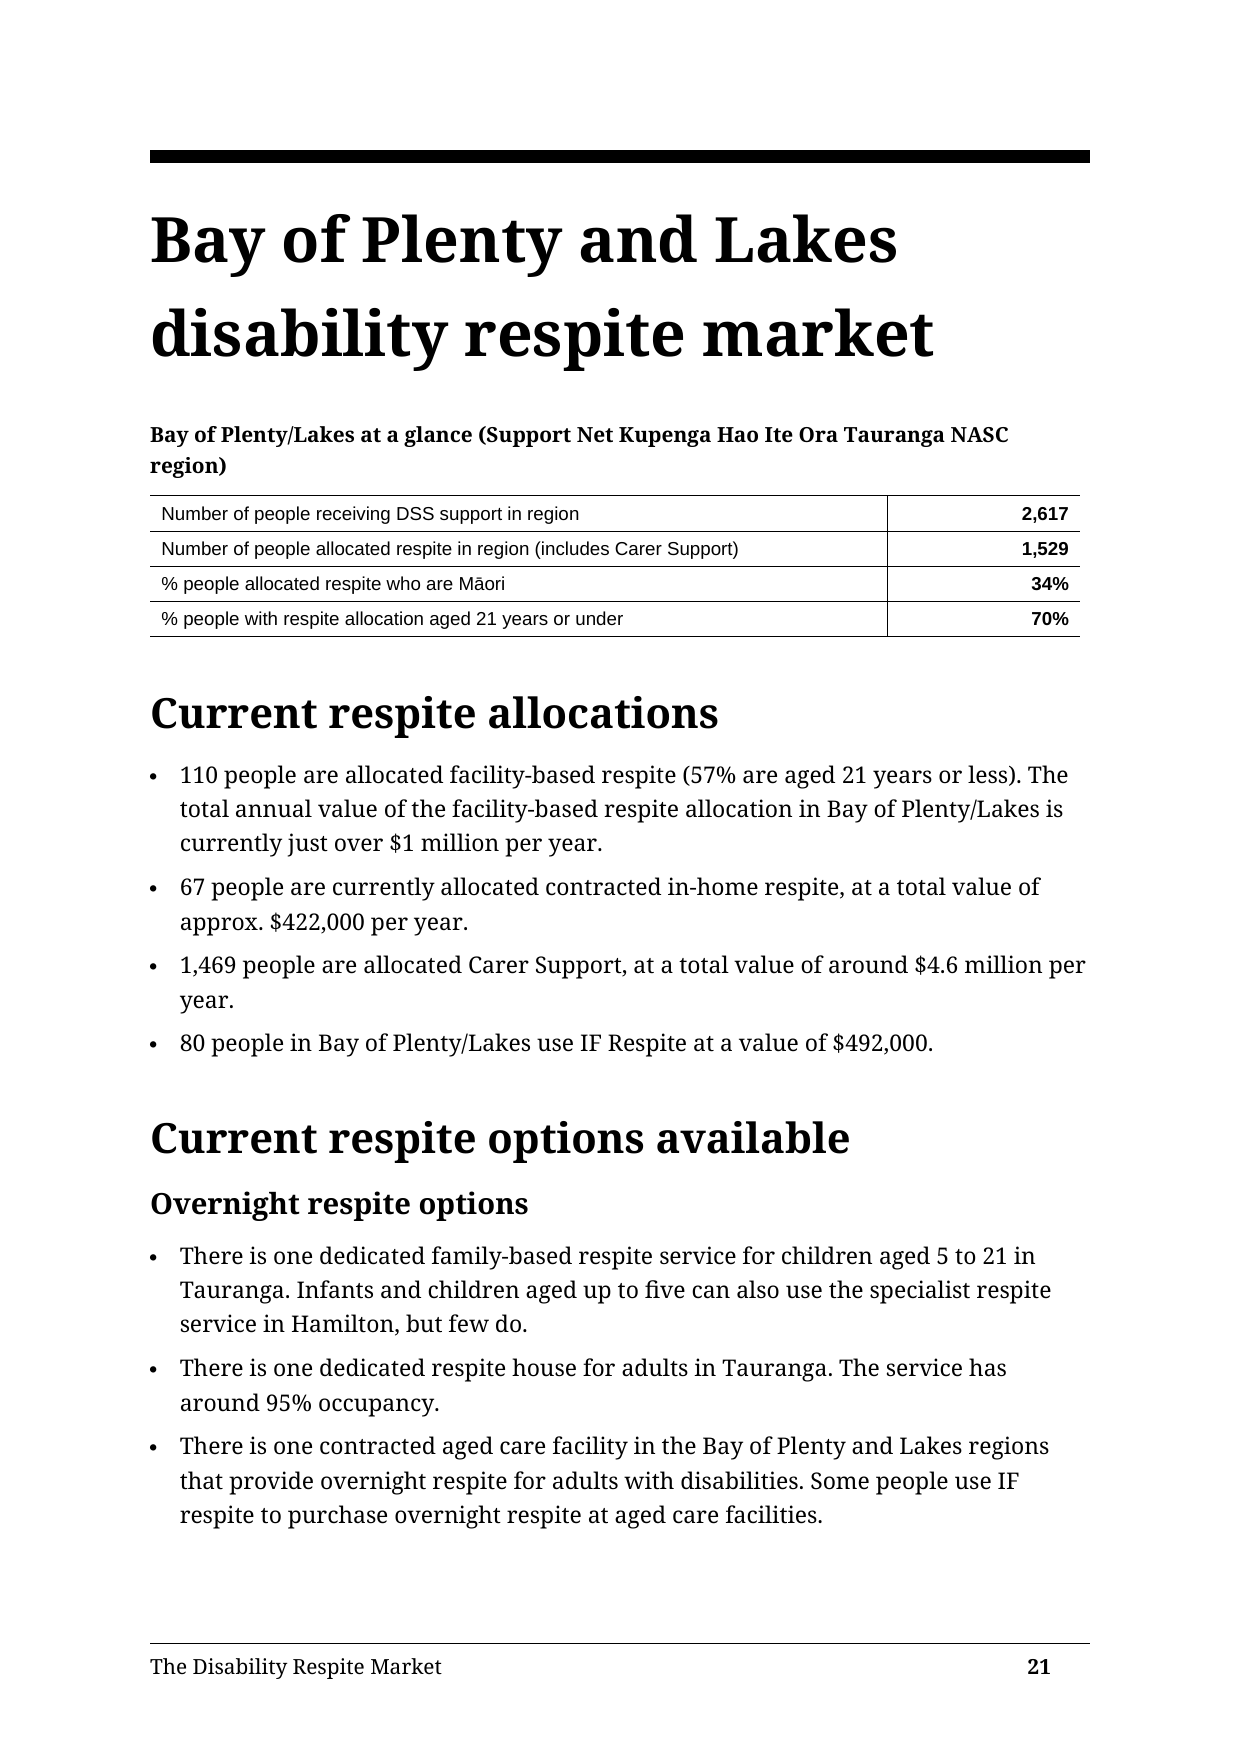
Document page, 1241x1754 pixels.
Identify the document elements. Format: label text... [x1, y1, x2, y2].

table_header 2,617 [888, 496, 1080, 531]
table_cell Number of people allocated respite in region (includes Carer Support) [150, 532, 887, 566]
table_cell 34% [888, 567, 1080, 601]
table_cell % people with respite allocation aged 21 years or under [150, 602, 887, 636]
subtitle Current respite options available [150, 1109, 1090, 1165]
text There is one contracted aged care facility in the Bay of Plenty and Lakes regions that provide overnight respite for adults with disabilities. Some people use IF respite to purchase overnight respite at aged care facilities. [150, 1430, 1090, 1530]
table_cell % people allocated respite who are Māori [150, 567, 887, 601]
text There is one dedicated family-based respite service for children aged 5 to 21 in Tauranga. Infants and children aged up to five can also use the specialist respite service in Hamilton, but few do. [150, 1240, 1090, 1340]
text 110 people are allocated facility-based respite (57% are aged 21 years or less). The total annual value of the facility-based respite allocation in Bay of Plenty/Lakes is currently just over $1 million per year. [150, 759, 1090, 859]
text 80 people in Bay of Plenty/Lakes use IF Respite at a value of $492,000. [150, 1027, 1090, 1059]
table_header Number of people receiving DSS support in region [150, 496, 887, 531]
text 67 people are currently allocated contracted in-home respite, at a total value of approx. $422,000 per year. [150, 871, 1090, 937]
subtitle Bay of Plenty and Lakes disability respite market [150, 163, 1090, 374]
text There is one dedicated respite house for adults in Tauranga. The service has around 95% occupancy. [150, 1352, 1090, 1418]
table_cell 1,529 [888, 532, 1080, 566]
subtitle Current respite allocations [150, 684, 1090, 741]
text 1,469 people are allocated Carer Support, at a total value of around $4.6 million per year. [150, 949, 1090, 1015]
subtitle Overnight respite options [150, 1183, 1090, 1223]
text Bay of Plenty/Lakes at a glance (Support Net Kupenga Hao Ite Ora Tauranga NASC region) [150, 420, 1090, 480]
table_cell 70% [888, 602, 1080, 636]
